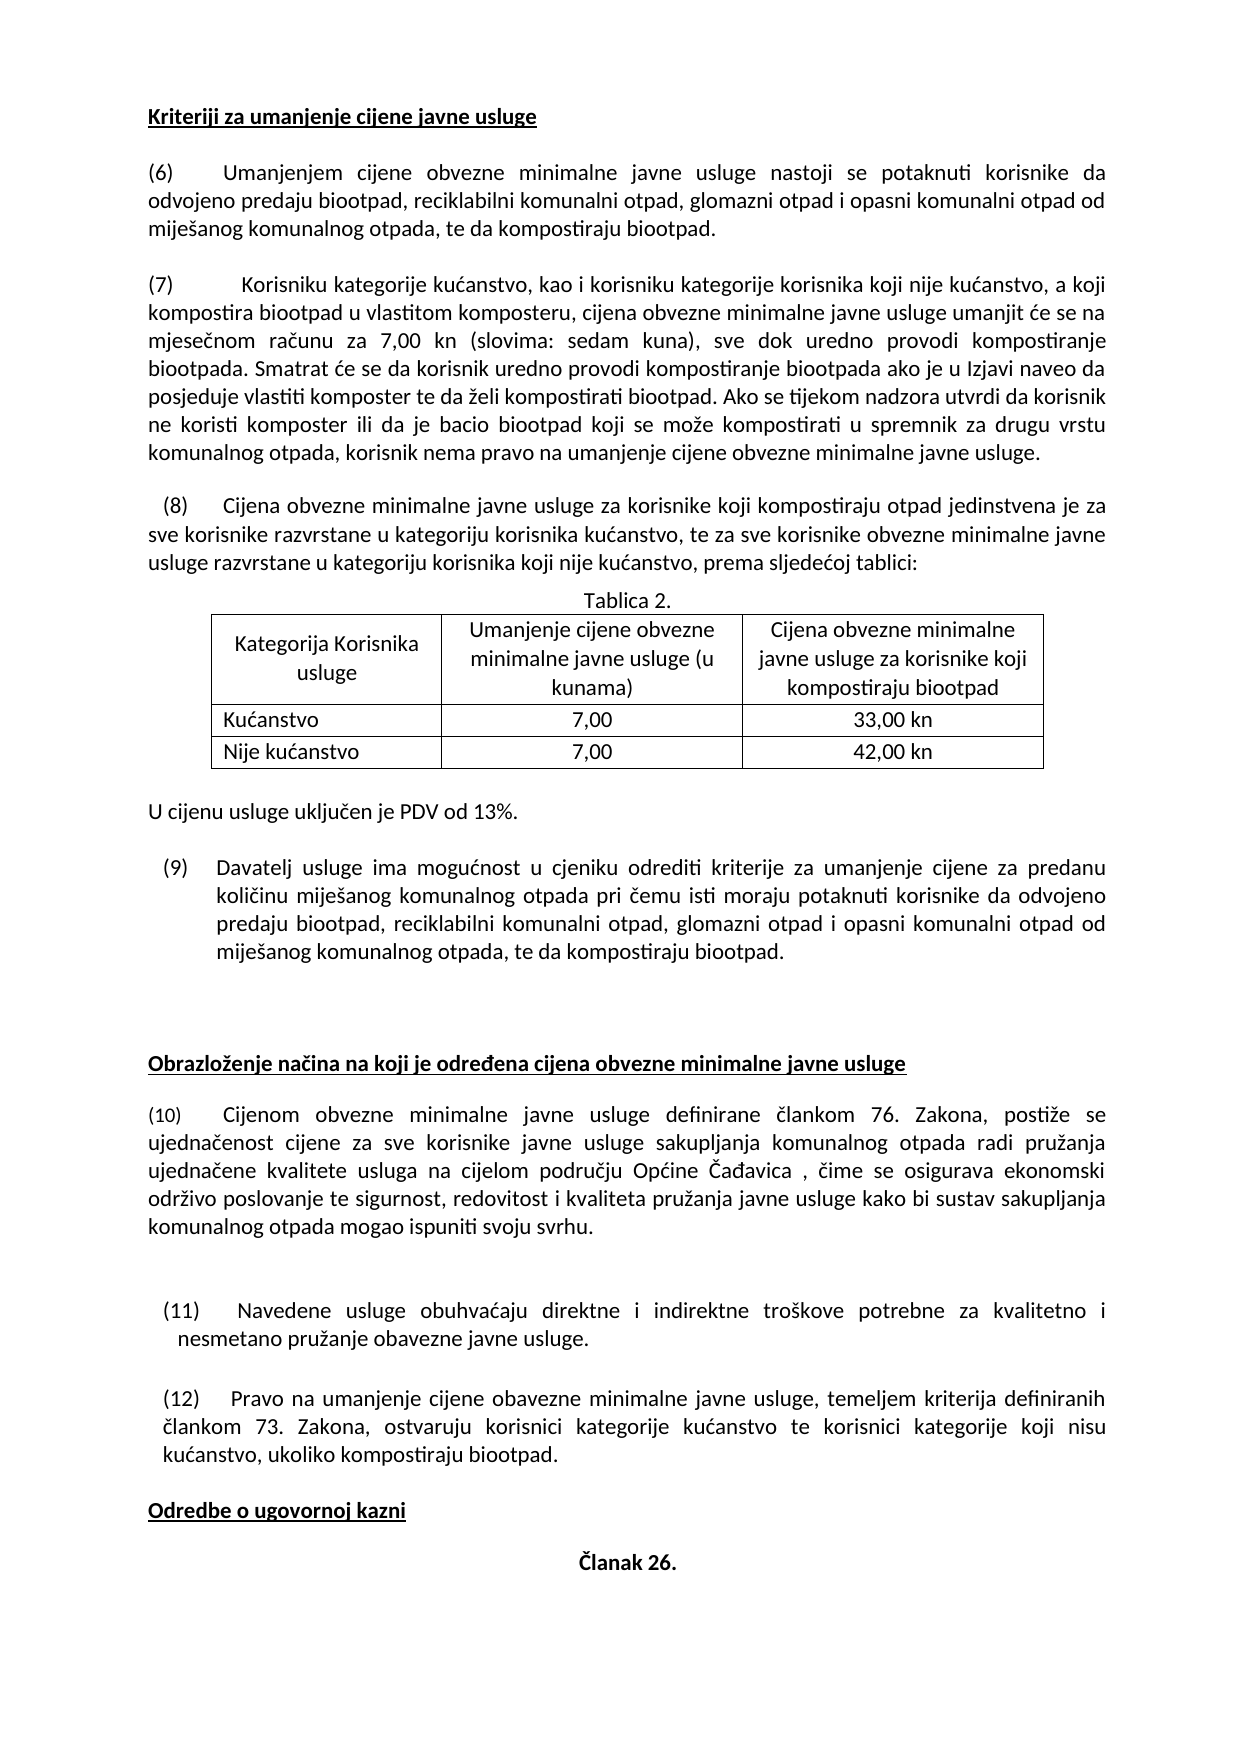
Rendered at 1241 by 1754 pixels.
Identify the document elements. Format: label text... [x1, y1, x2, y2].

table_cell Kućanstvo [212, 705, 441, 736]
list Navedene usluge obuhvaćaju direktne i indirektne troškove potrebne za kvalitetno i nesmetano pružanje obavezne javne usluge. [163, 1297, 1107, 1353]
text Kriteriji za umanjenje cijene javne usluge [148, 102, 1107, 130]
text (6) Umanjenjem cijene obvezne minimalne javne usluge nastoji se potaknuti korisnike da odvojeno predaju biootpad, reciklabilni komunalni otpad, glomazni otpad i opasni komunalni otpad od miješanog komunalnog otpada, te da kompostiraju biootpad. [148, 158, 1107, 242]
table_header Cijena obvezne minimalne javne usluge za korisnike koji kompostiraju biootpad [743, 615, 1043, 704]
table_header Umanjenje cijene obvezne minimalne javne usluge (u kunama) [442, 615, 742, 704]
table_cell 7,00 [442, 737, 742, 768]
table_cell 7,00 [442, 705, 742, 736]
text Obrazloženje načina na koji je određena cijena obvezne minimalne javne usluge [148, 1049, 1107, 1077]
subtitle Odredbe o ugovornoj kazni [148, 1496, 1107, 1524]
list Davatelj usluge ima mogućnost u cjeniku odrediti kriterije za umanjenje cijene za predanu količinu miješanog komunalnog otpada pri čemu isti moraju potaknuti korisnike da odvojeno predaju biootpad, reciklabilni komunalni otpad, glomazni otpad i opasni komunalni otpad od miješanog komunalnog otpada, te da kompostiraju biootpad. [163, 853, 1107, 965]
table_header Kategorija Korisnika usluge [212, 615, 441, 704]
list Korisniku kategorije kućanstvo, kao i korisniku kategorije korisnika koji nije kućanstvo, a koji kompostira biootpad u vlastitom komposteru, cijena obvezne minimalne javne usluge umanjit će se na mjesečnom računu za 7,00 kn (slovima: sedam kuna), sve dok uredno provodi kompostiranje biootpada. Smatrat će se da korisnik uredno provodi kompostiranje biootpada ako je u Izjavi naveo da posjeduje vlastiti komposter te da želi kompostirati biootpad. Ako se tijekom nadzora utvrdi da korisnik ne koristi komposter ili da je bacio biootpad koji se može kompostirati u spremnik za drugu vrstu komunalnog otpada, korisnik nema pravo na umanjenje cijene obvezne minimalne javne usluge. [148, 270, 1107, 466]
text U cijenu usluge uključen je PDV od 13%. [148, 797, 1107, 825]
table_cell 42,00 kn [743, 737, 1043, 768]
list Cijenom obvezne minimalne javne usluge definirane člankom 76. Zakona, postiže se ujednačenost cijene za sve korisnike javne usluge sakupljanja komunalnog otpada radi pružanja ujednačene kvalitete usluga na cijelom području Općine Čađavica , čime se osigurava ekonomski održivo poslovanje te sigurnost, redovitost i kvaliteta pružanja javne usluge kako bi sustav sakupljanja komunalnog otpada mogao ispuniti svoju svrhu. [148, 1100, 1107, 1241]
table_cell Nije kućanstvo [212, 737, 441, 768]
table_cell 33,00 kn [743, 705, 1043, 736]
text Članak 26. [149, 1548, 1107, 1577]
text Tablica 2. [148, 586, 1107, 614]
list Cijena obvezne minimalne javne usluge za korisnike koji kompostiraju otpad jedinstvena je za sve korisnike razvrstane u kategoriju korisnika kućanstvo, te za sve korisnike obvezne minimalne javne usluge razvrstane u kategoriju korisnika koji nije kućanstvo, prema sljedećoj tablici: [148, 492, 1107, 576]
list Pravo na umanjenje cijene obavezne minimalne javne usluge, temeljem kriterija definiranih člankom 73. Zakona, ostvaruju korisnici kategorije kućanstvo te korisnici kategorije koji nisu kućanstvo, ukoliko kompostiraju biootpad. [163, 1384, 1107, 1468]
